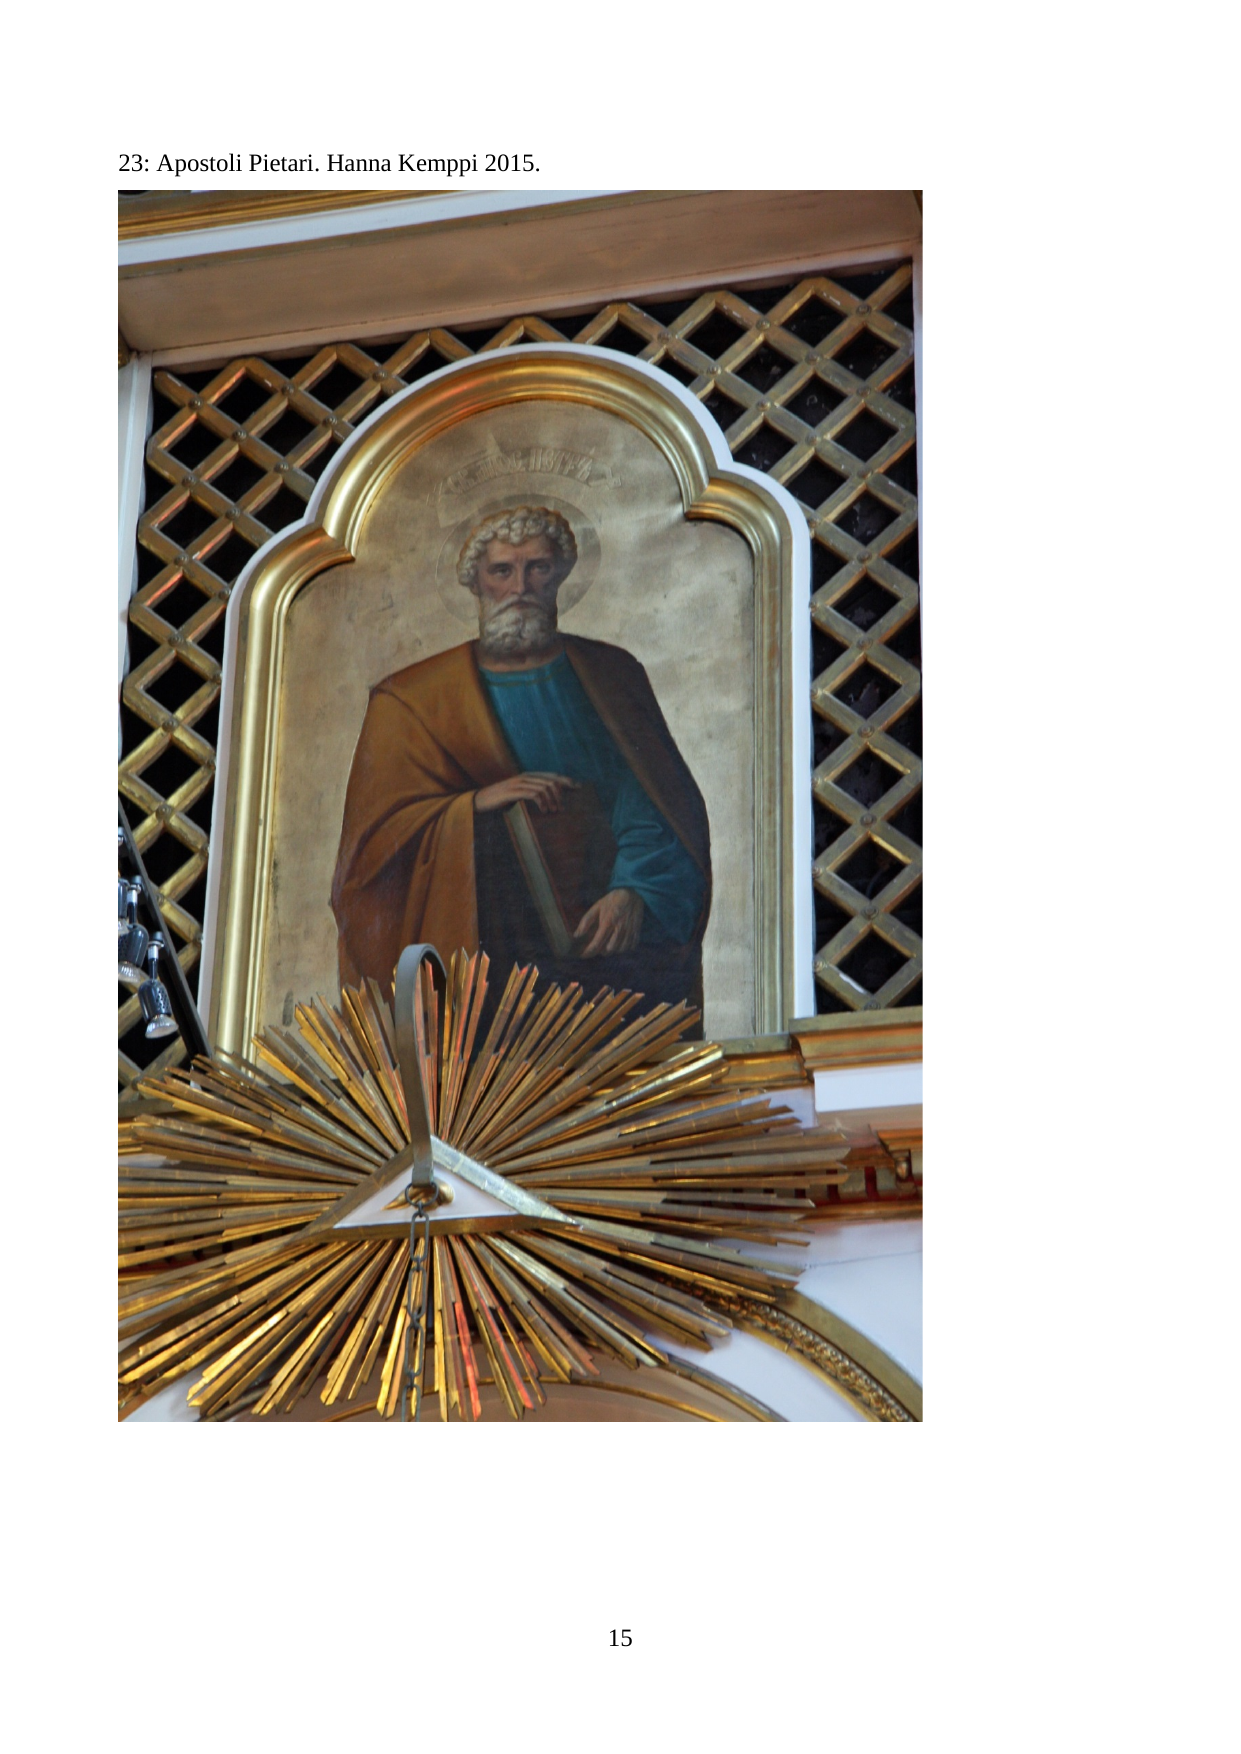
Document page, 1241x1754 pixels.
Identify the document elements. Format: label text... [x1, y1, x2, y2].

picture [118, 190, 923, 1422]
text 23: Apostoli Pietari. Hanna Kemppi 2015. [118, 148, 1122, 176]
